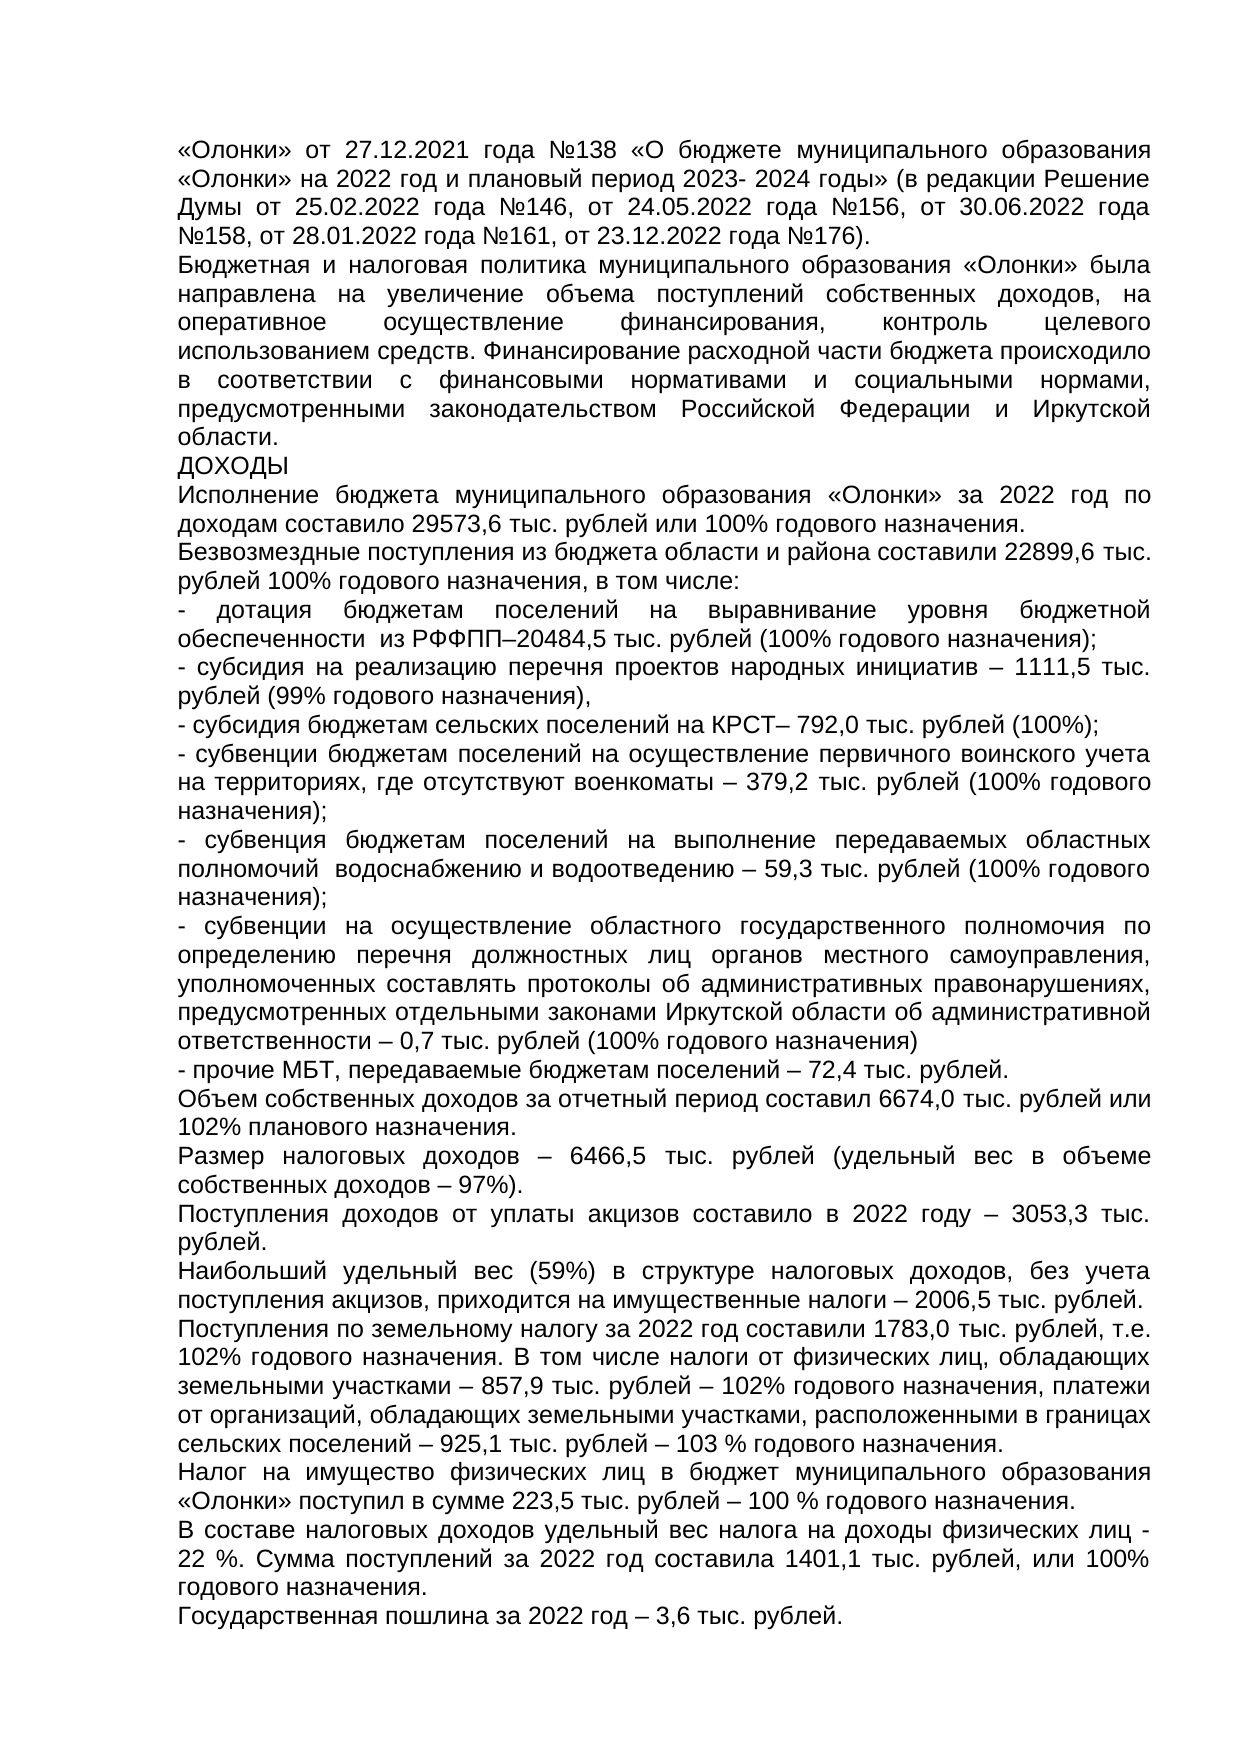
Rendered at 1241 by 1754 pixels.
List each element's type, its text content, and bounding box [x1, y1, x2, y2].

text - субсидия бюджетам сельских поселений на КРСТ– 792,0 тыс. рублей (100%); [177, 710, 1152, 738]
text - субвенция бюджетам поселений на выполнение передаваемых областных полномочий водоснабжению и водоотведению – 59,3 тыс. рублей (100% годового назначения); [177, 825, 1152, 911]
text Поступления по земельному налогу за 2022 год составили 1783,0 тыс. рублей, т.е. 102% годового назначения. В том числе налоги от физических лиц, обладающих земельными участками – 857,9 тыс. рублей – 102% годового назначения, платежи от организаций, обладающих земельными участками, расположенными в границах сельских поселений – 925,1 тыс. рублей – 103 % годового назначения. [177, 1313, 1152, 1457]
text Налог на имущество физических лиц в бюджет муниципального образования «Олонки» поступил в сумме 223,5 тыс. рублей – 100 % годового назначения. [177, 1457, 1152, 1515]
text - субвенции на осуществление областного государственного полномочия по определению перечня должностных лиц органов местного самоуправления, уполномоченных составлять протоколы об административных правонарушениях, предусмотренных отдельными законами Иркутской области об административной ответственности – 0,7 тыс. рублей (100% годового назначения) [177, 911, 1152, 1055]
text Бюджетная и налоговая политика муниципального образования «Олонки» была направлена на увеличение объема поступлений собственных доходов, на оперативное осуществление финансирования, контроль целевого использованием средств. Финансирование расходной части бюджета происходило в соответствии с финансовыми нормативами и социальными нормами, предусмотренными законодательством Российской Федерации и Иркутской области. [177, 250, 1152, 451]
text ДОХОДЫ [177, 451, 1152, 480]
text В составе налоговых доходов удельный вес налога на доходы физических лиц - 22 %. Сумма поступлений за 2022 год составила 1401,1 тыс. рублей, или 100% годового назначения. [177, 1515, 1152, 1601]
text Государственная пошлина за 2022 год – 3,6 тыс. рублей. [177, 1601, 1152, 1630]
text Размер налоговых доходов – 6466,5 тыс. рублей (удельный вес в объеме собственных доходов – 97%). [177, 1141, 1152, 1198]
text Наибольший удельный вес (59%) в структуре налоговых доходов, без учета поступления акцизов, приходится на имущественные налоги – 2006,5 тыс. рублей. [177, 1256, 1152, 1313]
text Объем собственных доходов за отчетный период составил 6674,0 тыс. рублей или 102% планового назначения. [177, 1083, 1152, 1141]
text - субвенции бюджетам поселений на осуществление первичного воинского учета на территориях, где отсутствуют военкоматы – 379,2 тыс. рублей (100% годового назначения); [177, 738, 1152, 825]
text - прочие МБТ, передаваемые бюджетам поселений – 72,4 тыс. рублей. [177, 1055, 1152, 1083]
text Безвозмездные поступления из бюджета области и района составили 22899,6 тыс. рублей 100% годового назначения, в том числе: [177, 537, 1152, 595]
text Поступления доходов от уплаты акцизов составило в 2022 году – 3053,3 тыс. рублей. [177, 1198, 1152, 1256]
text Исполнение бюджета муниципального образования «Олонки» за 2022 год по доходам составило 29573,6 тыс. рублей или 100% годового назначения. [177, 480, 1152, 537]
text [177, 135, 1152, 250]
text - дотация бюджетам поселений на выравнивание уровня бюджетной обеспеченности из РФФПП–20484,5 тыс. рублей (100% годового назначения); [177, 595, 1152, 652]
text - субсидия на реализацию перечня проектов народных инициатив – 1111,5 тыс. рублей (99% годового назначения), [177, 652, 1152, 710]
